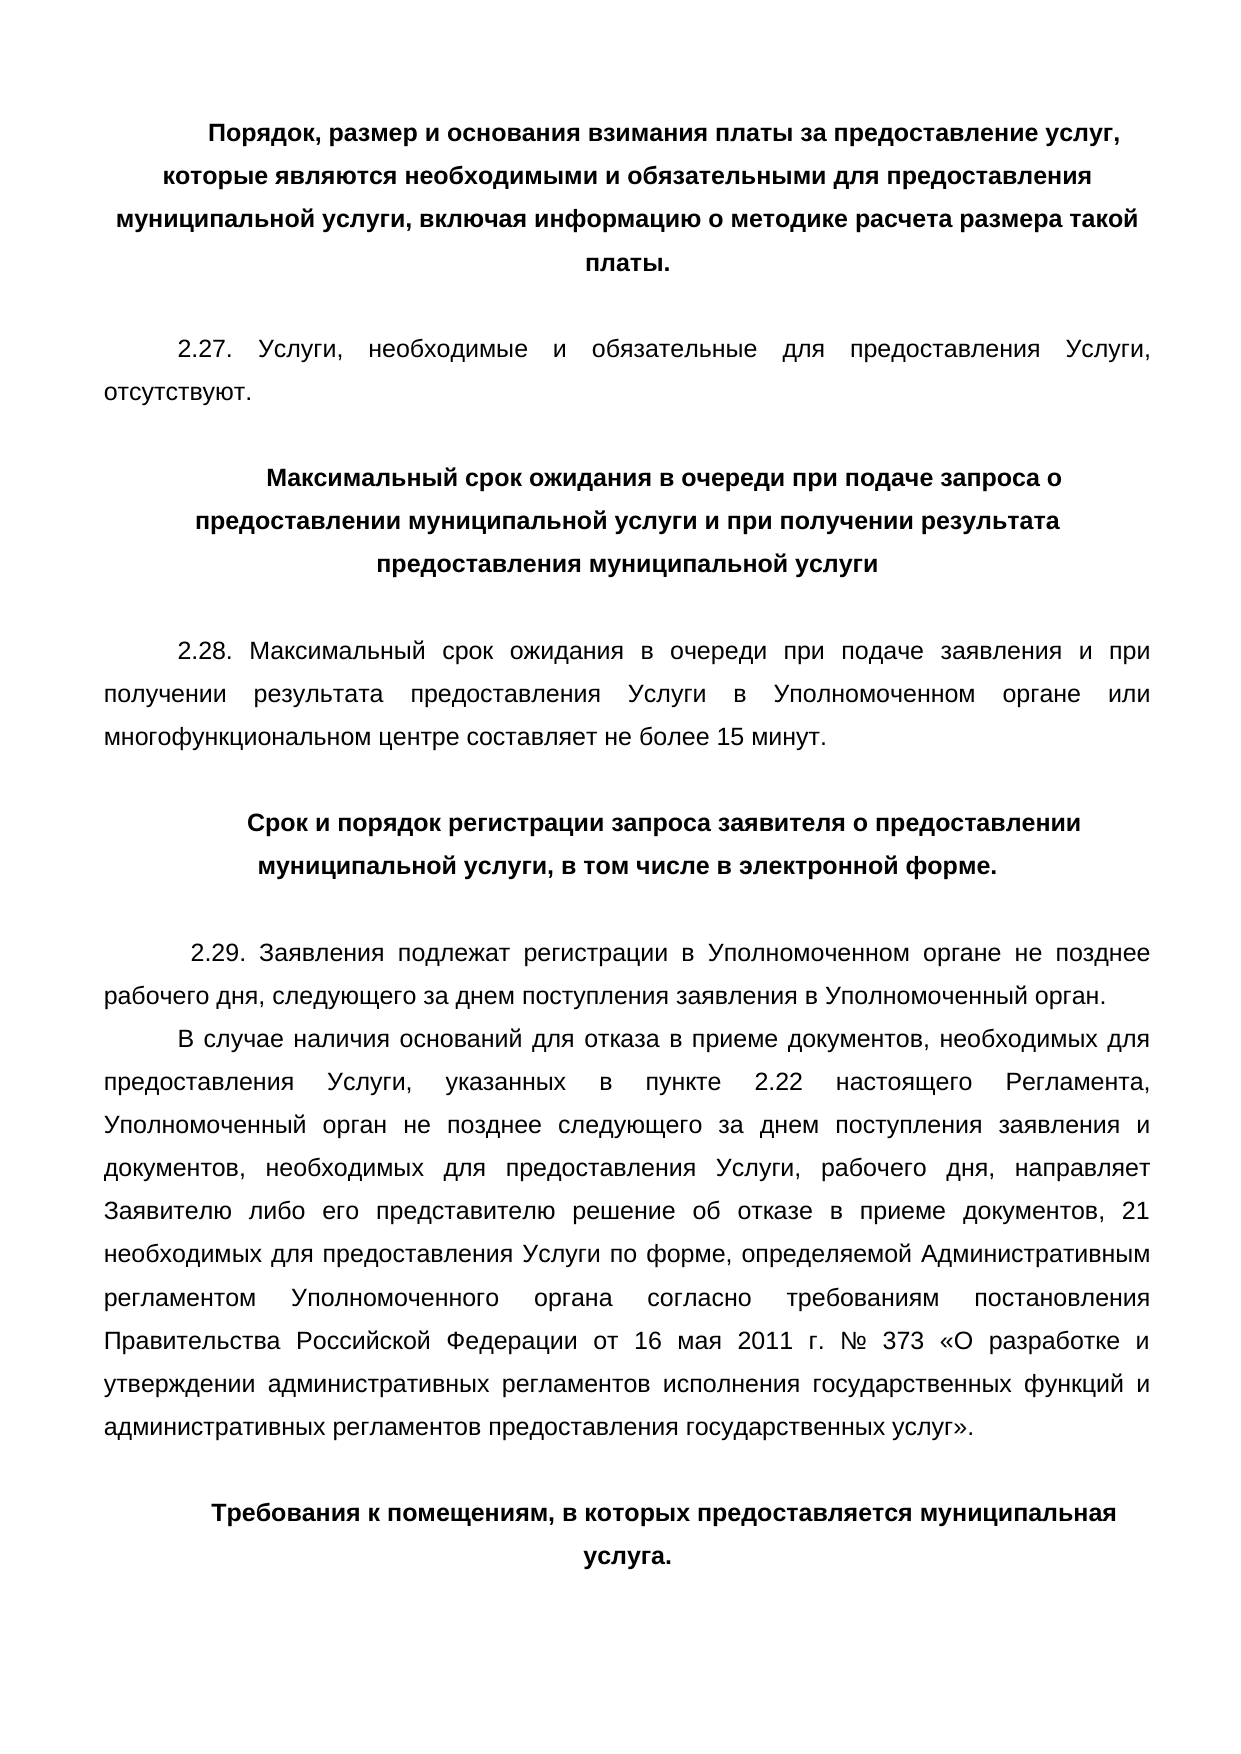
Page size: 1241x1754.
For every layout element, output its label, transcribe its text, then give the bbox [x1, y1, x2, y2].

text Срок и порядок регистрации запроса заявителя о предоставлении муниципальной услуги, в том числе в электронной форме. [103, 808, 1152, 880]
text Порядок, размер и основания взимания платы за предоставление услуг, которые являются необходимыми и обязательными для предоставления муниципальной услуги, включая информацию о методике расчета размера такой платы. [103, 118, 1152, 276]
text 2.29. Заявления подлежат регистрации в Уполномоченном органе не позднее рабочего дня, следующего за днем поступления заявления в Уполномоченный орган. [103, 937, 1152, 1009]
text В случае наличия оснований для отказа в приеме документов, необходимых для предоставления Услуги, указанных в пункте 2.22 настоящего Регламента, Уполномоченный орган не позднее следующего за днем поступления заявления и документов, необходимых для предоставления Услуги, рабочего дня, направляет Заявителю либо его представителю решение об отказе в приеме документов, 21 необходимых для предоставления Услуги по форме, определяемой Административным регламентом Уполномоченного органа согласно требованиям постановления Правительства Российской Федерации от 16 мая 2011 г. № 373 «О разработке и утверждении административных регламентов исполнения государственных функций и административных регламентов предоставления государственных услуг». [103, 1024, 1152, 1441]
text Максимальный срок ожидания в очереди при подаче запроса о предоставлении муниципальной услуги и при получении результата предоставления муниципальной услуги [103, 463, 1152, 578]
text 2.28. Максимальный срок ожидания в очереди при подаче заявления и при получении результата предоставления Услуги в Уполномоченном органе или многофункциональном центре составляет не более 15 минут. [103, 636, 1152, 751]
text Требования к помещениям, в которых предоставляется муниципальная услуга. [103, 1498, 1152, 1570]
text 2.27. Услуги, необходимые и обязательные для предоставления Услуги, отсутствуют. [103, 334, 1152, 406]
